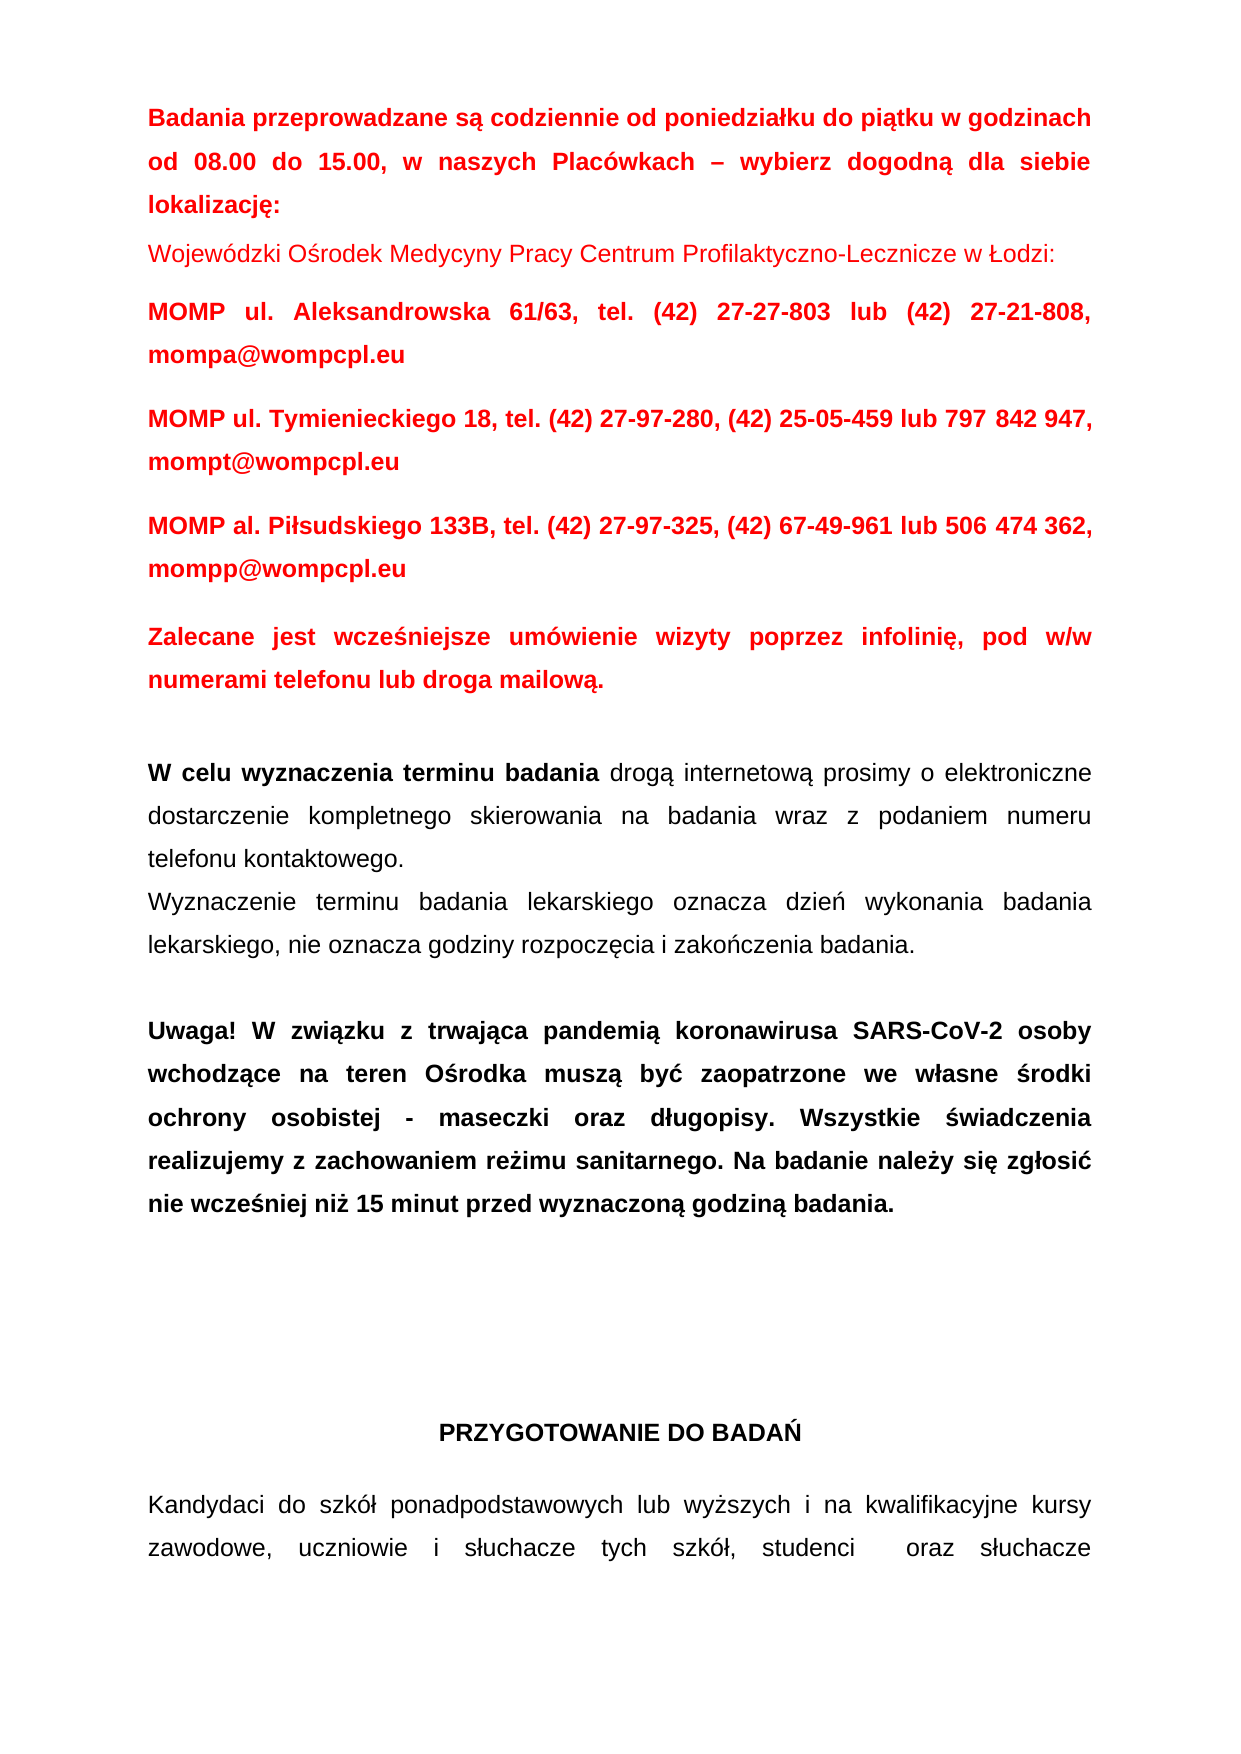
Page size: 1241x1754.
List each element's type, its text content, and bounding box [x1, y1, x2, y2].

subtitle Zalecane jest wcześniejsze umówienie wizyty poprzez infolinię, pod w/w numerami telefonu lub droga mailową. [148, 622, 1093, 694]
subtitle PRZYGOTOWANIE DO BADAŃ [148, 1418, 1093, 1446]
text Wojewódzki Ośrodek Medycyny Pracy Centrum Profilaktyczno-Lecznicze w Łodzi: [148, 239, 1093, 268]
subtitle Badania przeprowadzane są codziennie od poniedziałku do piątku w godzinach od 08.00 do 15.00, w naszych Placówkach – wybierz dogodną dla siebie lokalizację: [148, 103, 1093, 218]
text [148, 1490, 1093, 1562]
text W celu wyznaczenia terminu badania drogą internetową prosimy o elektroniczne dostarczenie kompletnego skierowania na badania wraz z podaniem numeru telefonu kontaktowego. [148, 758, 1093, 873]
text Wyznaczenie terminu badania lekarskiego oznacza dzień wykonania badania lekarskiego, nie oznacza godziny rozpoczęcia i zakończenia badania. [148, 887, 1093, 959]
text MOMP al. Piłsudskiego 133B, tel. (42) 27-97-325, (42) 67-49-961 lub 506 474 362, mompp@wompcpl.eu [148, 511, 1093, 583]
text MOMP ul. Tymienieckiego 18, tel. (42) 27-97-280, (42) 25-05-459 lub 797 842 947, mompt@wompcpl.eu [148, 404, 1093, 476]
text Uwaga! W związku z trwająca pandemią koronawirusa SARS-CoV-2 osoby wchodzące na teren Ośrodka muszą być zaopatrzone we własne środki ochrony osobistej - maseczki oraz długopisy. Wszystkie świadczenia realizujemy z zachowaniem reżimu sanitarnego. Na badanie należy się zgłosić nie wcześniej niż 15 minut przed wyznaczoną godziną badania. [148, 1016, 1093, 1218]
text MOMP ul. Aleksandrowska 61/63, tel. (42) 27-27-803 lub (42) 27-21-808, mompa@wompcpl.eu [148, 297, 1093, 368]
